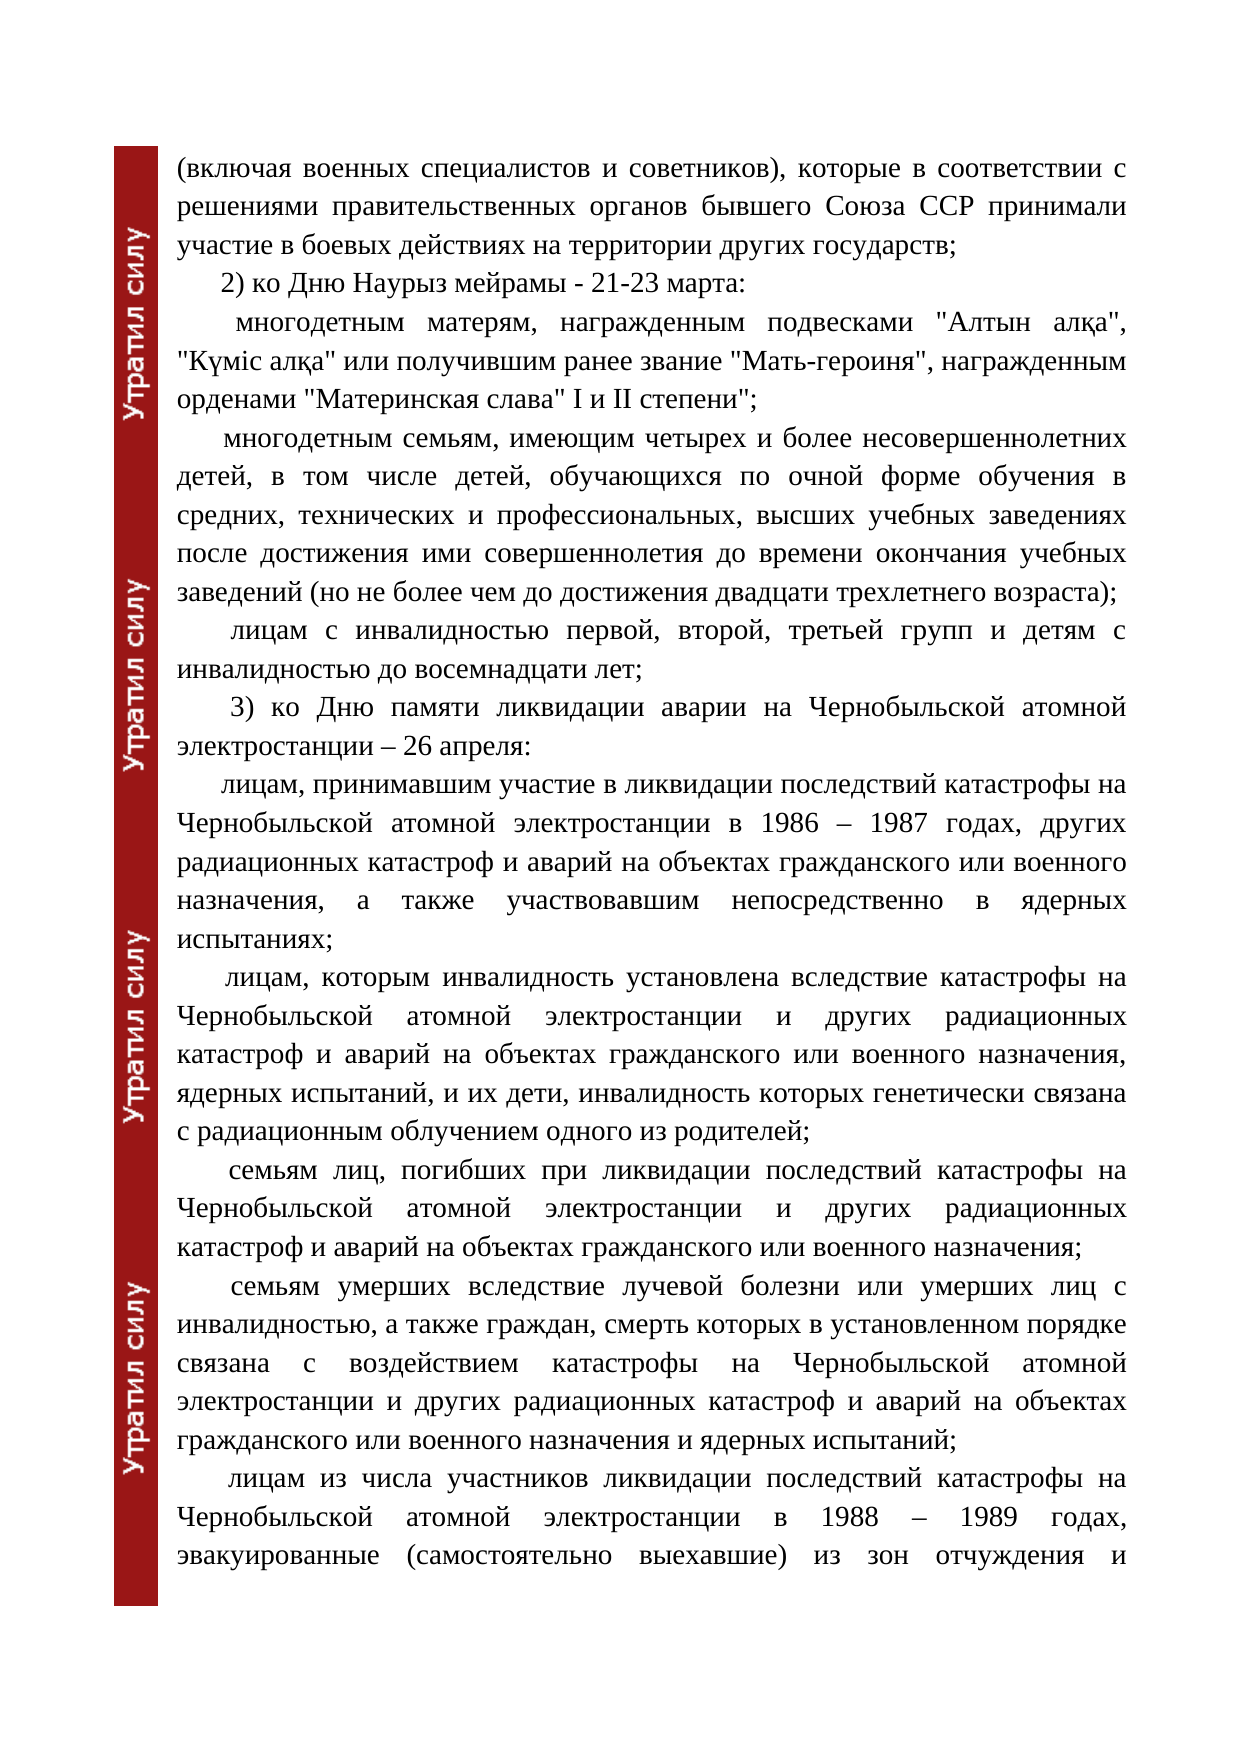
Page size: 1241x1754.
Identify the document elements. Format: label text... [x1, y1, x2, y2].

text многодетным семьям, имеющим четырех и более несовершеннолетних детей, в том числе детей, обучающихся по очной форме обучения в средних, технических и профессиональных, высших учебных заведениях после достижения ими совершеннолетия до времени окончания учебных заведений (но не более чем до достижения двадцати трехлетнего возраста); [112, 420, 1128, 607]
text семьям умерших вследствие лучевой болезни или умерших лиц с инвалидностью, а также граждан, смерть которых в установленном порядке связана с воздействием катастрофы на Чернобыльской атомной электростанции и других радиационных катастроф и аварий на объектах гражданского или военного назначения и ядерных испытаний; [112, 1268, 1128, 1455]
picture [114, 684, 158, 689]
text 2) ко Дню Наурыз мейрамы - 21-23 марта: [112, 266, 1128, 299]
picture [114, 607, 158, 612]
picture [114, 261, 158, 266]
picture [114, 954, 158, 959]
picture [114, 415, 158, 420]
picture [114, 1455, 158, 1460]
text лицам, принимавшим участие в ликвидации последствий катастрофы на Чернобыльской атомной электростанции в 1986 – 1987 годах, других радиационных катастроф и аварий на объектах гражданского или военного назначения, а также участвовавшим непосредственно в ядерных испытаниях; [112, 767, 1128, 954]
picture [114, 1147, 158, 1152]
text 3) ко Дню памяти ликвидации аварии на Чернобыльской атомной электростанции – 26 апреля: [112, 689, 1128, 762]
picture [114, 1571, 158, 1606]
picture [114, 146, 158, 150]
text лицам, которым инвалидность установлена вследствие катастрофы на Чернобыльской атомной электростанции и других радиационных катастроф и аварий на объектах гражданского или военного назначения, ядерных испытаний, и их дети, инвалидность которых генетически связана с радиационным облучением одного из родителей; [112, 959, 1128, 1147]
text лицам с инвалидностью первой, второй, третьей групп и детям с инвалидностью до восемнадцати лет; [112, 612, 1128, 684]
text семьям лиц, погибших при ликвидации последствий катастрофы на Чернобыльской атомной электростанции и других радиационных катастроф и аварий на объектах гражданского или военного назначения; [112, 1152, 1128, 1263]
picture [114, 1263, 158, 1268]
picture [114, 299, 158, 304]
picture [114, 762, 158, 767]
text многодетным матерям, награжденным подвесками "Алтын алқа", "Күміс алқа" или получившим ранее звание "Мать-героиня", награжденным орденами "Материнская слава" I и II степени"; [112, 304, 1128, 415]
